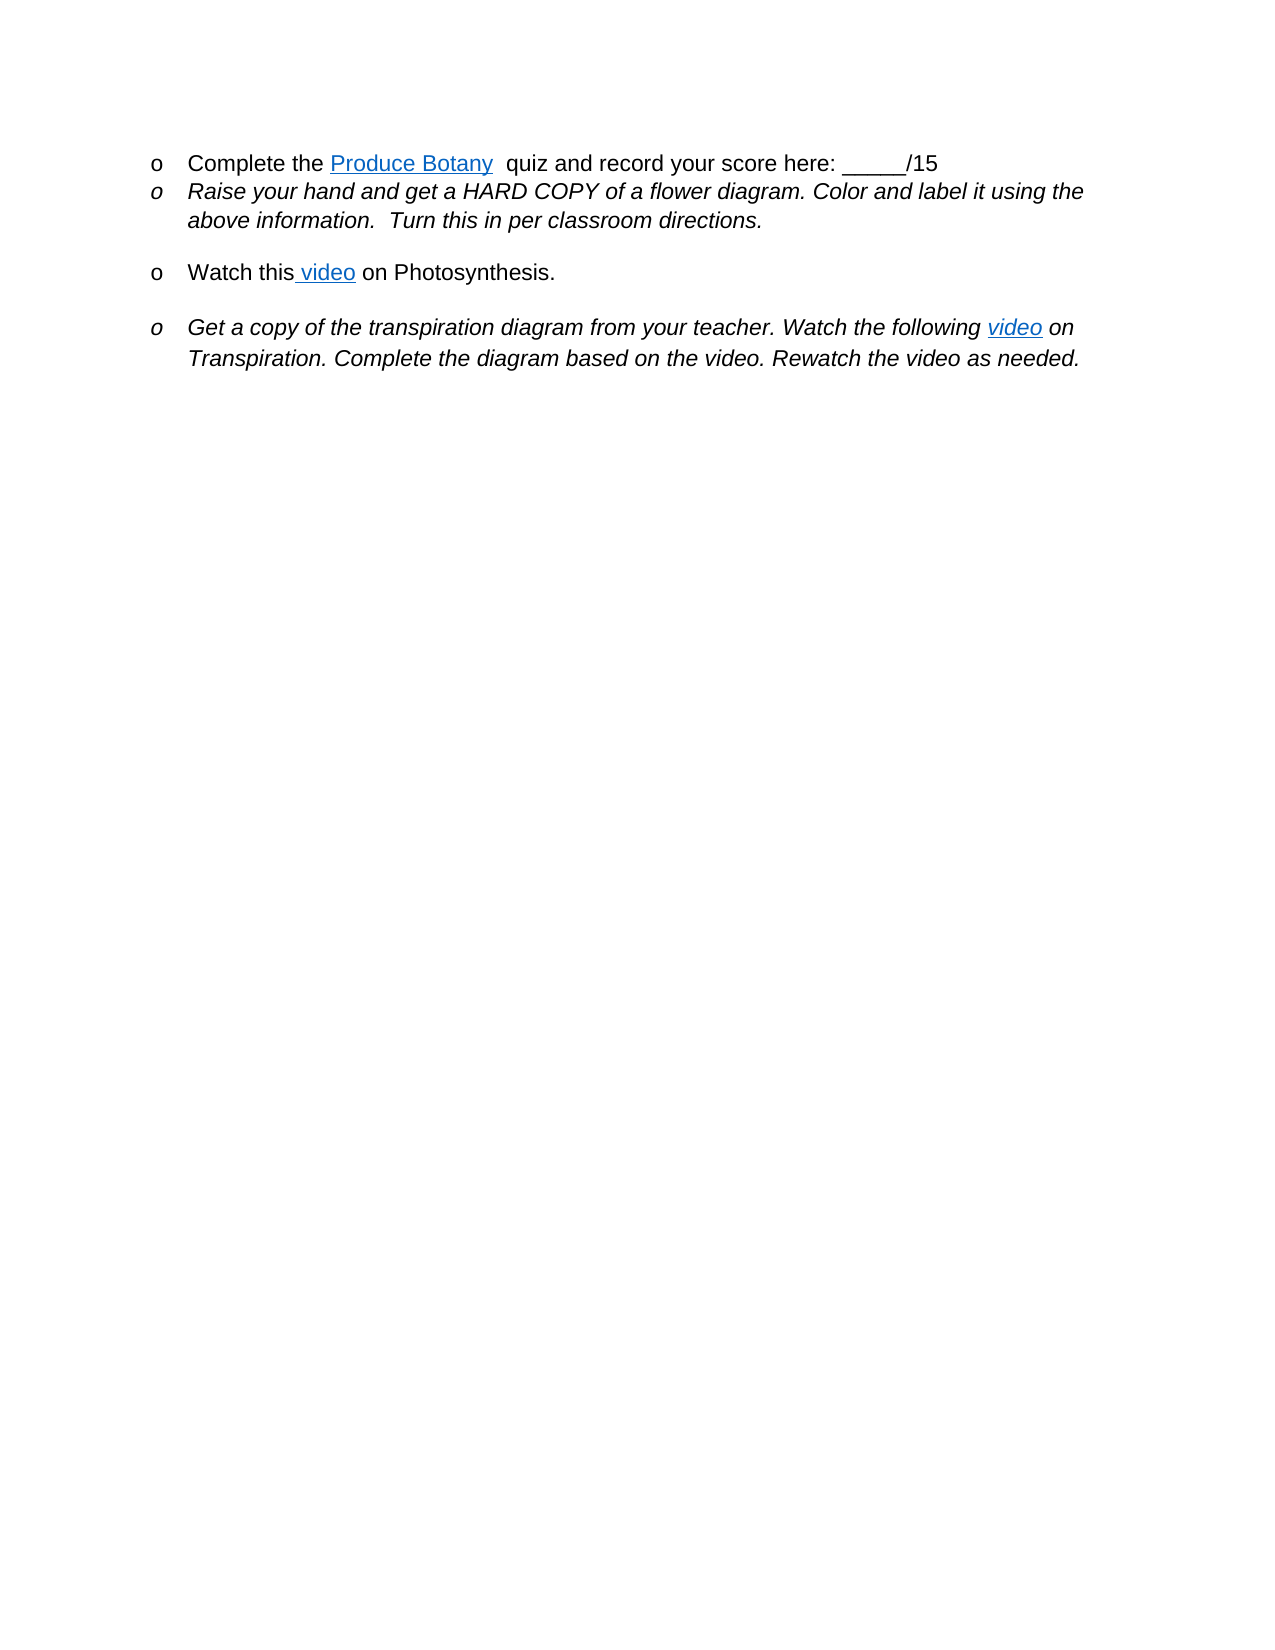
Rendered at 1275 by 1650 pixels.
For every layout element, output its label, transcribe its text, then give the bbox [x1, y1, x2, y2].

list Watch this video on Photosynthesis. [150, 259, 1125, 288]
list Raise your hand and get a HARD COPY of a flower diagram. Color and label it using the above information. Turn this in per classroom directions. [150, 178, 1125, 233]
list Complete the Produce Botany quiz and record your score here: _____/15 [150, 150, 1125, 178]
list Get a copy of the transpiration diagram from your teacher. Watch the following video on Transpiration. Complete the diagram based on the video. Rewatch the video as needed. [150, 314, 1125, 371]
